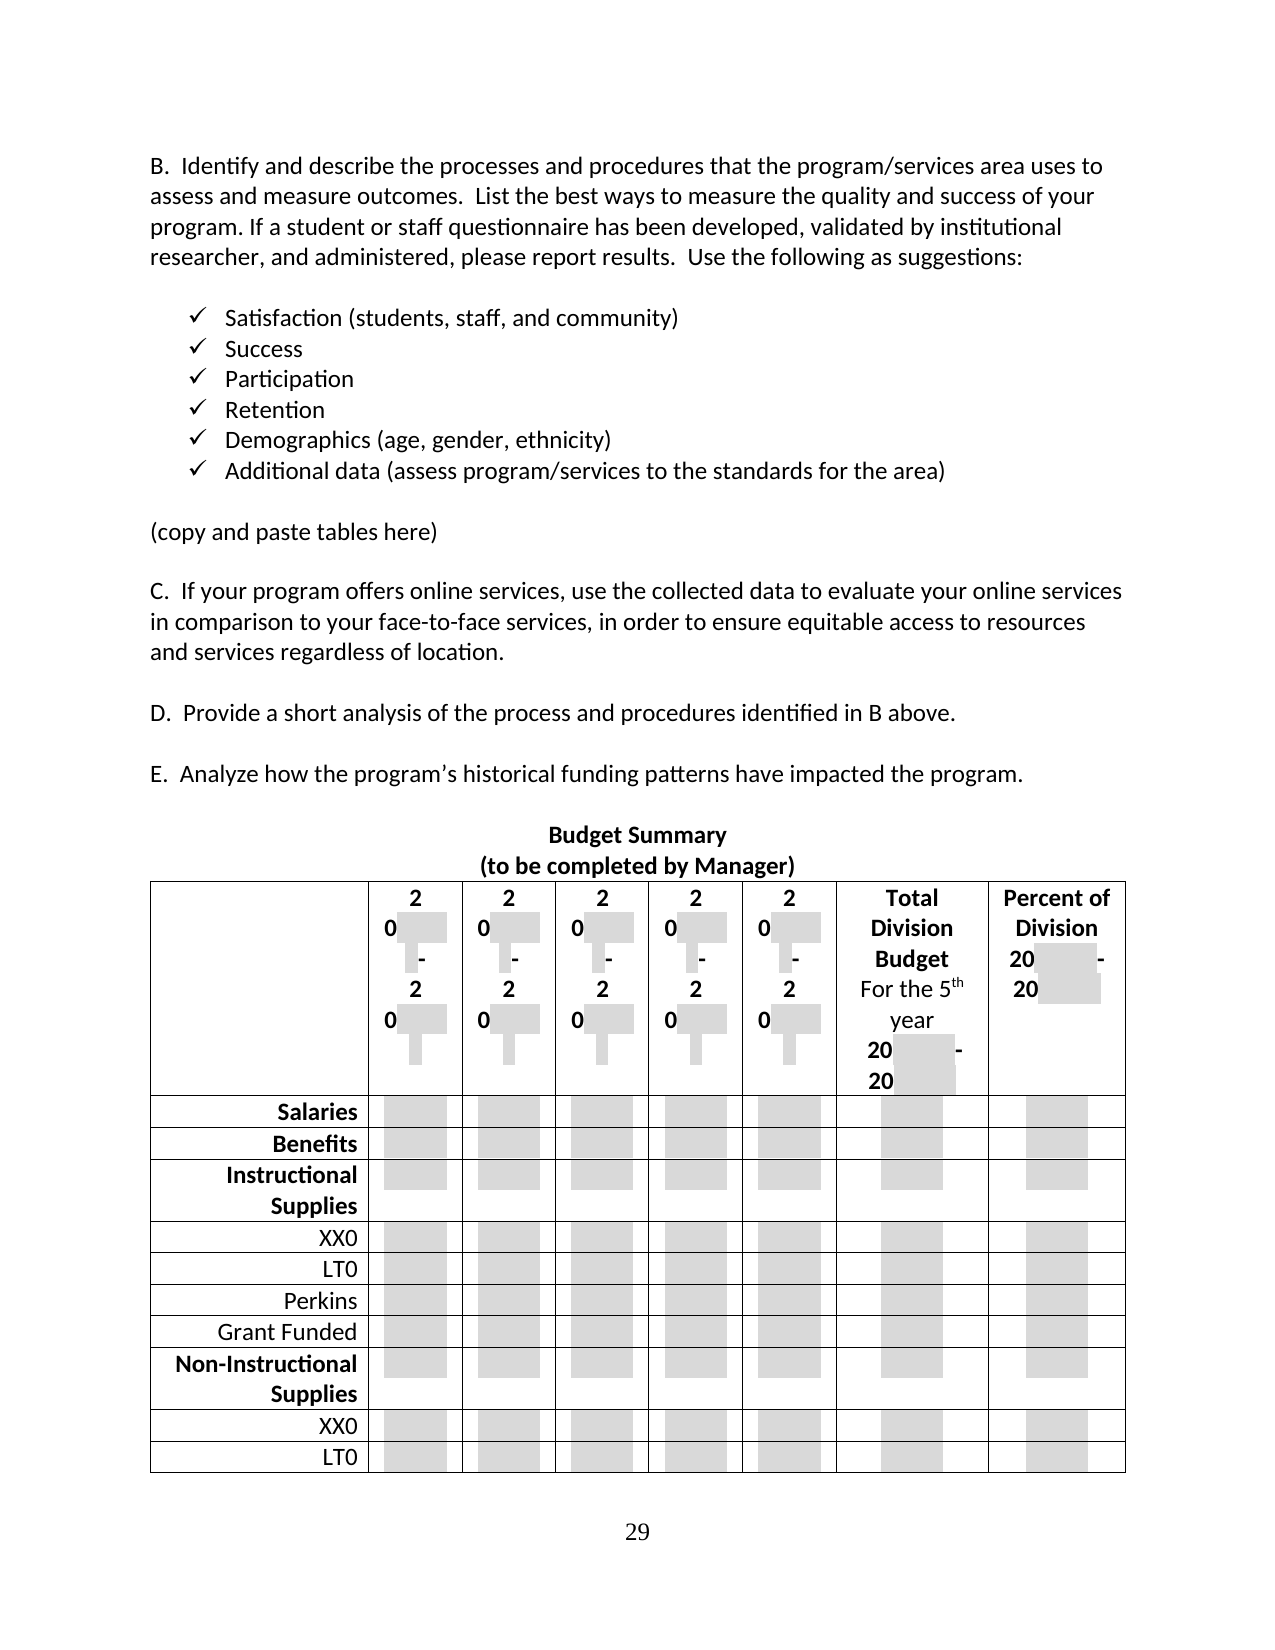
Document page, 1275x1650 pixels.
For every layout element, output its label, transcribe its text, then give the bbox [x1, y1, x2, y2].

table_cell [743, 1442, 758, 1472]
table_cell [989, 1410, 1026, 1441]
table_cell [463, 1253, 478, 1284]
table_cell [649, 1442, 665, 1472]
table_cell [821, 1410, 836, 1441]
table_header [151, 882, 368, 1095]
table_cell [821, 1096, 836, 1127]
table_cell [943, 1285, 988, 1315]
table_header Percent of Division 20 -20 [989, 882, 1125, 1095]
table_cell [727, 1442, 742, 1472]
table_cell [743, 1316, 758, 1347]
table_cell [743, 1096, 758, 1127]
table_cell [556, 1348, 648, 1409]
table_cell [463, 1285, 478, 1315]
table_cell [989, 1442, 1026, 1472]
table_cell [649, 1410, 665, 1441]
table_cell [447, 1410, 462, 1441]
table_cell [989, 1253, 1026, 1284]
table_cell [540, 1222, 555, 1252]
table_cell [837, 1316, 881, 1347]
table_cell LT0 [151, 1442, 368, 1472]
table_cell [540, 1442, 555, 1472]
table_cell [727, 1253, 742, 1284]
table_cell [540, 1253, 555, 1284]
table_header 20 -20 [743, 882, 836, 1095]
table_cell [943, 1442, 988, 1472]
table_cell [369, 1348, 462, 1409]
table_cell [556, 1253, 571, 1284]
table_cell [633, 1222, 648, 1252]
table_cell [633, 1253, 648, 1284]
table_cell Non-Instructional Supplies [151, 1348, 368, 1409]
text B. Identify and describe the processes and procedures that the program/services area uses to assess and measure outcomes. List the best ways to measure the quality and success of your program. If a student or staff questionnaire has been developed, validated by institutional researcher, and administered, please report results. Use the following as suggestions: [150, 150, 1125, 272]
table_cell [447, 1285, 462, 1315]
table_cell [943, 1128, 988, 1158]
table_cell [633, 1442, 648, 1472]
table_cell [633, 1285, 648, 1315]
table_cell [727, 1096, 742, 1127]
table_cell [447, 1442, 462, 1472]
table_cell Benefits [151, 1128, 368, 1158]
table_cell [1088, 1442, 1125, 1472]
table_cell [837, 1222, 881, 1252]
table_cell [633, 1128, 648, 1158]
table_cell [743, 1128, 758, 1158]
table_cell [1088, 1128, 1125, 1158]
table_cell [989, 1128, 1026, 1158]
table_cell [649, 1285, 665, 1315]
table_cell [837, 1442, 881, 1472]
list Demographics (age, gender, ethnicity) [187, 425, 1125, 455]
table_cell [463, 1096, 478, 1127]
text (to be completed by Manager) [150, 850, 1125, 881]
table_header 20 -20 [556, 882, 648, 1095]
table_cell [447, 1128, 462, 1158]
table_cell [649, 1128, 665, 1158]
table_cell Perkins [151, 1285, 368, 1315]
table_cell Instructional Supplies [151, 1160, 368, 1221]
table_cell [837, 1285, 881, 1315]
list Additional data (assess program/services to the standards for the area) [187, 455, 1125, 486]
table_cell [556, 1285, 571, 1315]
table_cell [463, 1160, 555, 1221]
table_cell [556, 1160, 648, 1221]
table_cell LT0 [151, 1253, 368, 1284]
table_cell [556, 1316, 571, 1347]
table_cell [821, 1316, 836, 1347]
table_cell [727, 1410, 742, 1441]
table_cell [556, 1222, 571, 1252]
table_header 20 -20 [649, 882, 742, 1095]
table_cell [943, 1316, 988, 1347]
table_cell [369, 1128, 384, 1158]
table_cell [989, 1160, 1125, 1221]
table_cell [633, 1096, 648, 1127]
table_cell [821, 1253, 836, 1284]
table_cell [1088, 1285, 1125, 1315]
table_cell XX0 [151, 1410, 368, 1441]
table_header Total Division Budget For the 5th year 20 -20 [837, 882, 988, 1095]
table_cell [989, 1285, 1026, 1315]
table_cell [463, 1410, 478, 1441]
table_header 20 -20 [369, 882, 462, 1095]
table_cell [556, 1128, 571, 1158]
table_cell [463, 1128, 478, 1158]
text E. Analyze how the program’s historical funding patterns have impacted the program. [150, 759, 1125, 789]
table_cell [743, 1285, 758, 1315]
table_cell [463, 1222, 478, 1252]
list Success [187, 333, 1125, 364]
table_cell [556, 1410, 571, 1441]
table_cell Salaries [151, 1096, 368, 1127]
text (copy and paste tables here) [150, 516, 1125, 547]
list Retention [187, 394, 1125, 425]
table_cell [989, 1222, 1026, 1252]
list Participation [187, 364, 1125, 394]
table_cell [463, 1316, 478, 1347]
table_cell [989, 1348, 1125, 1409]
list Satisfaction (students, staff, and community) [187, 303, 1125, 333]
table_cell [556, 1442, 571, 1472]
table_cell [369, 1410, 384, 1441]
table_cell [943, 1253, 988, 1284]
table_cell [743, 1410, 758, 1441]
table_cell [447, 1253, 462, 1284]
table_cell [463, 1348, 555, 1409]
table_cell [540, 1128, 555, 1158]
table_cell [369, 1316, 384, 1347]
text Budget Summary [150, 820, 1125, 850]
table_cell [743, 1160, 836, 1221]
table_cell [649, 1160, 742, 1221]
table_cell [821, 1285, 836, 1315]
table_cell [727, 1128, 742, 1158]
table_cell [447, 1222, 462, 1252]
table_cell [369, 1285, 384, 1315]
table_cell [943, 1096, 988, 1127]
table_cell [821, 1128, 836, 1158]
table_header 20 -20 [463, 882, 555, 1095]
table_cell [943, 1410, 988, 1441]
table_cell [447, 1316, 462, 1347]
table_cell [1088, 1316, 1125, 1347]
table_cell [633, 1316, 648, 1347]
table_cell [837, 1348, 988, 1409]
table_cell XX0 [151, 1222, 368, 1252]
table_cell [727, 1222, 742, 1252]
table_cell [989, 1316, 1026, 1347]
table_cell [727, 1316, 742, 1347]
table_cell [743, 1253, 758, 1284]
table_cell [837, 1160, 988, 1221]
table_cell [1088, 1222, 1125, 1252]
table_cell [369, 1253, 384, 1284]
table_cell [837, 1410, 881, 1441]
table_cell [540, 1285, 555, 1315]
table_cell [837, 1096, 881, 1127]
table_cell [369, 1222, 384, 1252]
table_cell [463, 1442, 478, 1472]
table_cell [369, 1442, 384, 1472]
table_cell [369, 1160, 462, 1221]
table_cell [943, 1222, 988, 1252]
table_cell [447, 1096, 462, 1127]
table_cell [649, 1096, 665, 1127]
table_cell [821, 1442, 836, 1472]
table_cell [989, 1096, 1026, 1127]
table_cell [369, 1096, 384, 1127]
text D. Provide a short analysis of the process and procedures identified in B above. [150, 698, 1125, 728]
table_cell [1088, 1096, 1125, 1127]
table_cell [727, 1285, 742, 1315]
table_cell [837, 1128, 881, 1158]
table_cell [743, 1222, 758, 1252]
table_cell [743, 1348, 836, 1409]
table_cell [540, 1096, 555, 1127]
table_cell [540, 1316, 555, 1347]
table_cell [649, 1222, 665, 1252]
table_cell Grant Funded [151, 1316, 368, 1347]
table_cell [649, 1348, 742, 1409]
table_cell [837, 1253, 881, 1284]
table_cell [1088, 1253, 1125, 1284]
table_cell [649, 1253, 665, 1284]
table_cell [649, 1316, 665, 1347]
table_cell [540, 1410, 555, 1441]
table_cell [1088, 1410, 1125, 1441]
table_cell [633, 1410, 648, 1441]
text C. If your program offers online services, use the collected data to evaluate your online services in comparison to your face-to-face services, in order to ensure equitable access to resources and services regardless of location. [150, 576, 1125, 667]
table_cell [821, 1222, 836, 1252]
table_cell [556, 1096, 571, 1127]
